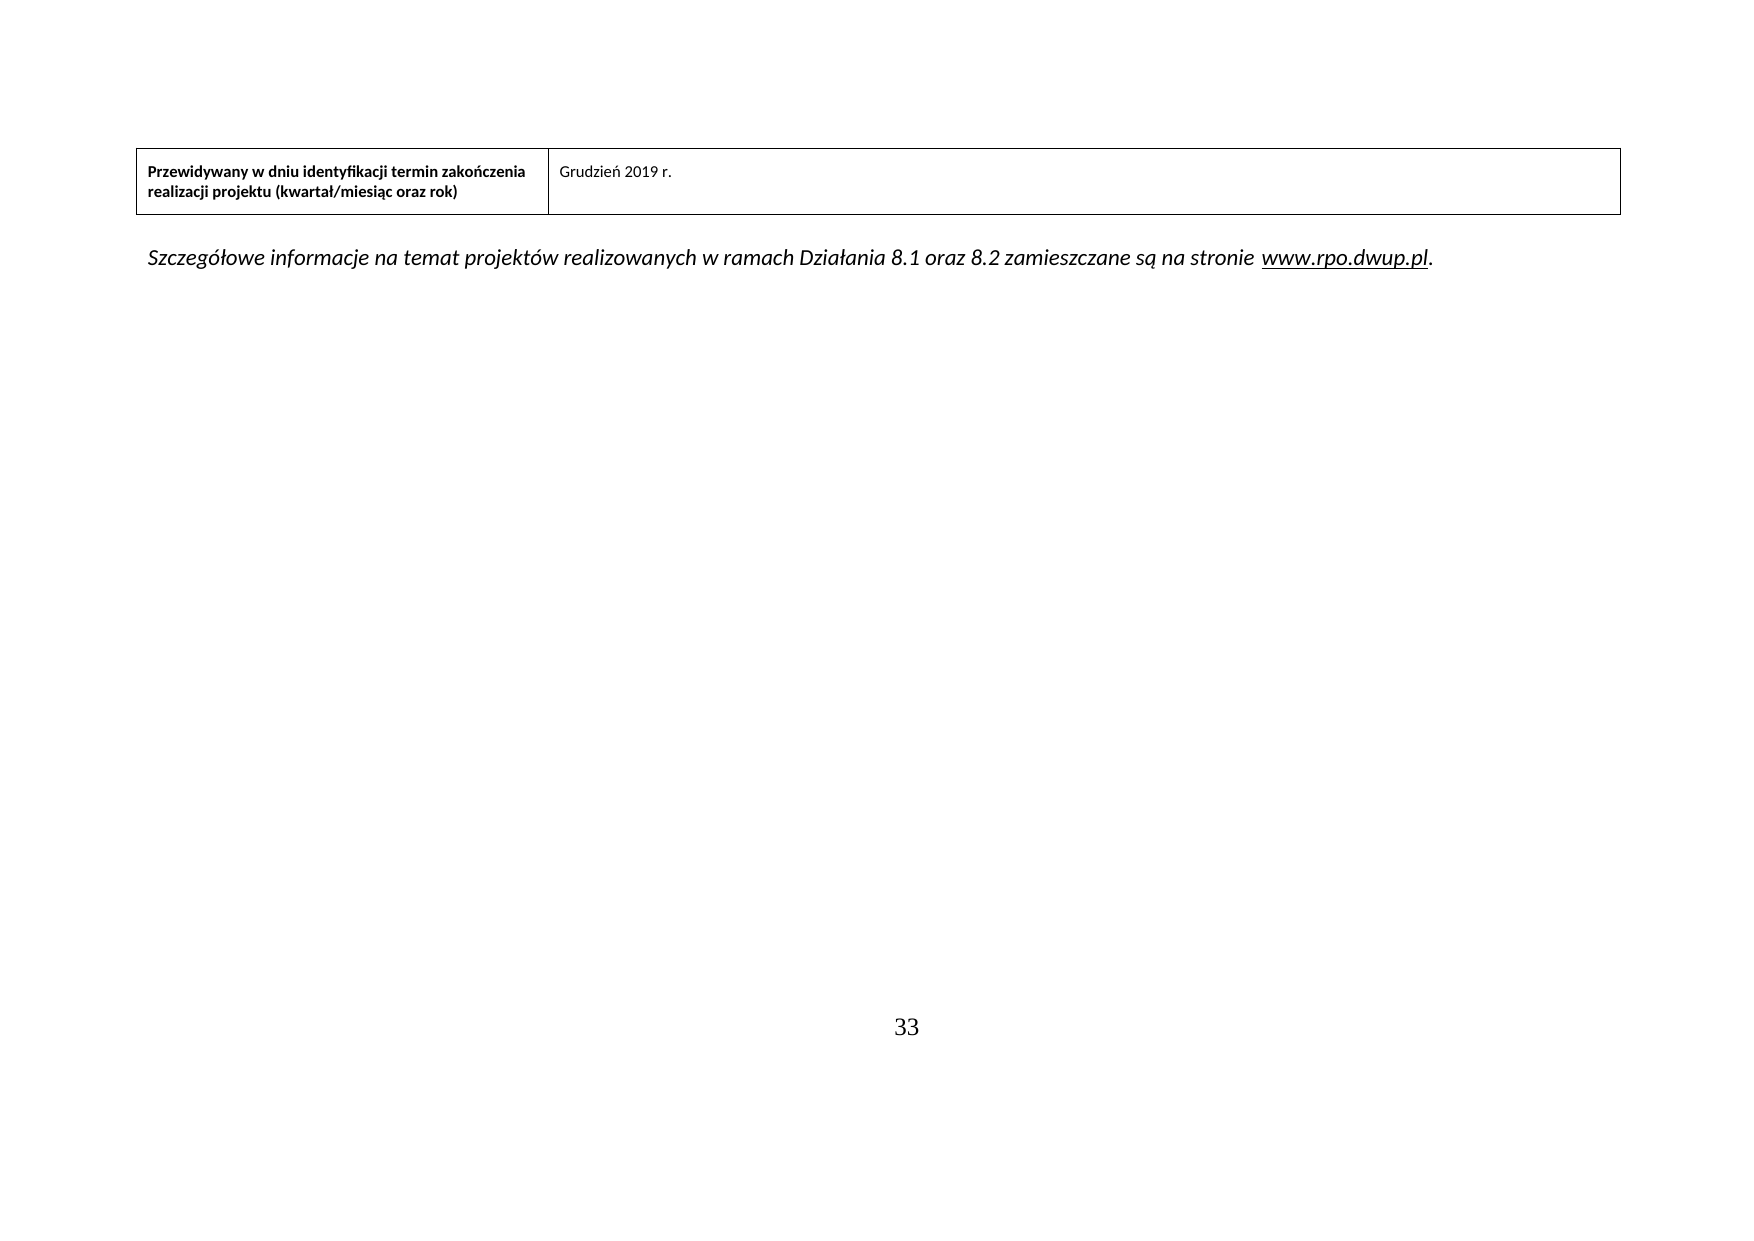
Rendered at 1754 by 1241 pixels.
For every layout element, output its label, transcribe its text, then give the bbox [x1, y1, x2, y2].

text Szczegółowe informacje na temat projektów realizowanych w ramach Działania 8.1 oraz 8.2 zamieszczane są na stronie www.rpo.dwup.pl. [148, 243, 1665, 271]
table_cell Grudzień 2019 r. [549, 149, 1620, 214]
table_cell Przewidywany w dniu identyfikacji termin zakończenia realizacji projektu (kwartał/miesiąc oraz rok) [137, 149, 548, 214]
